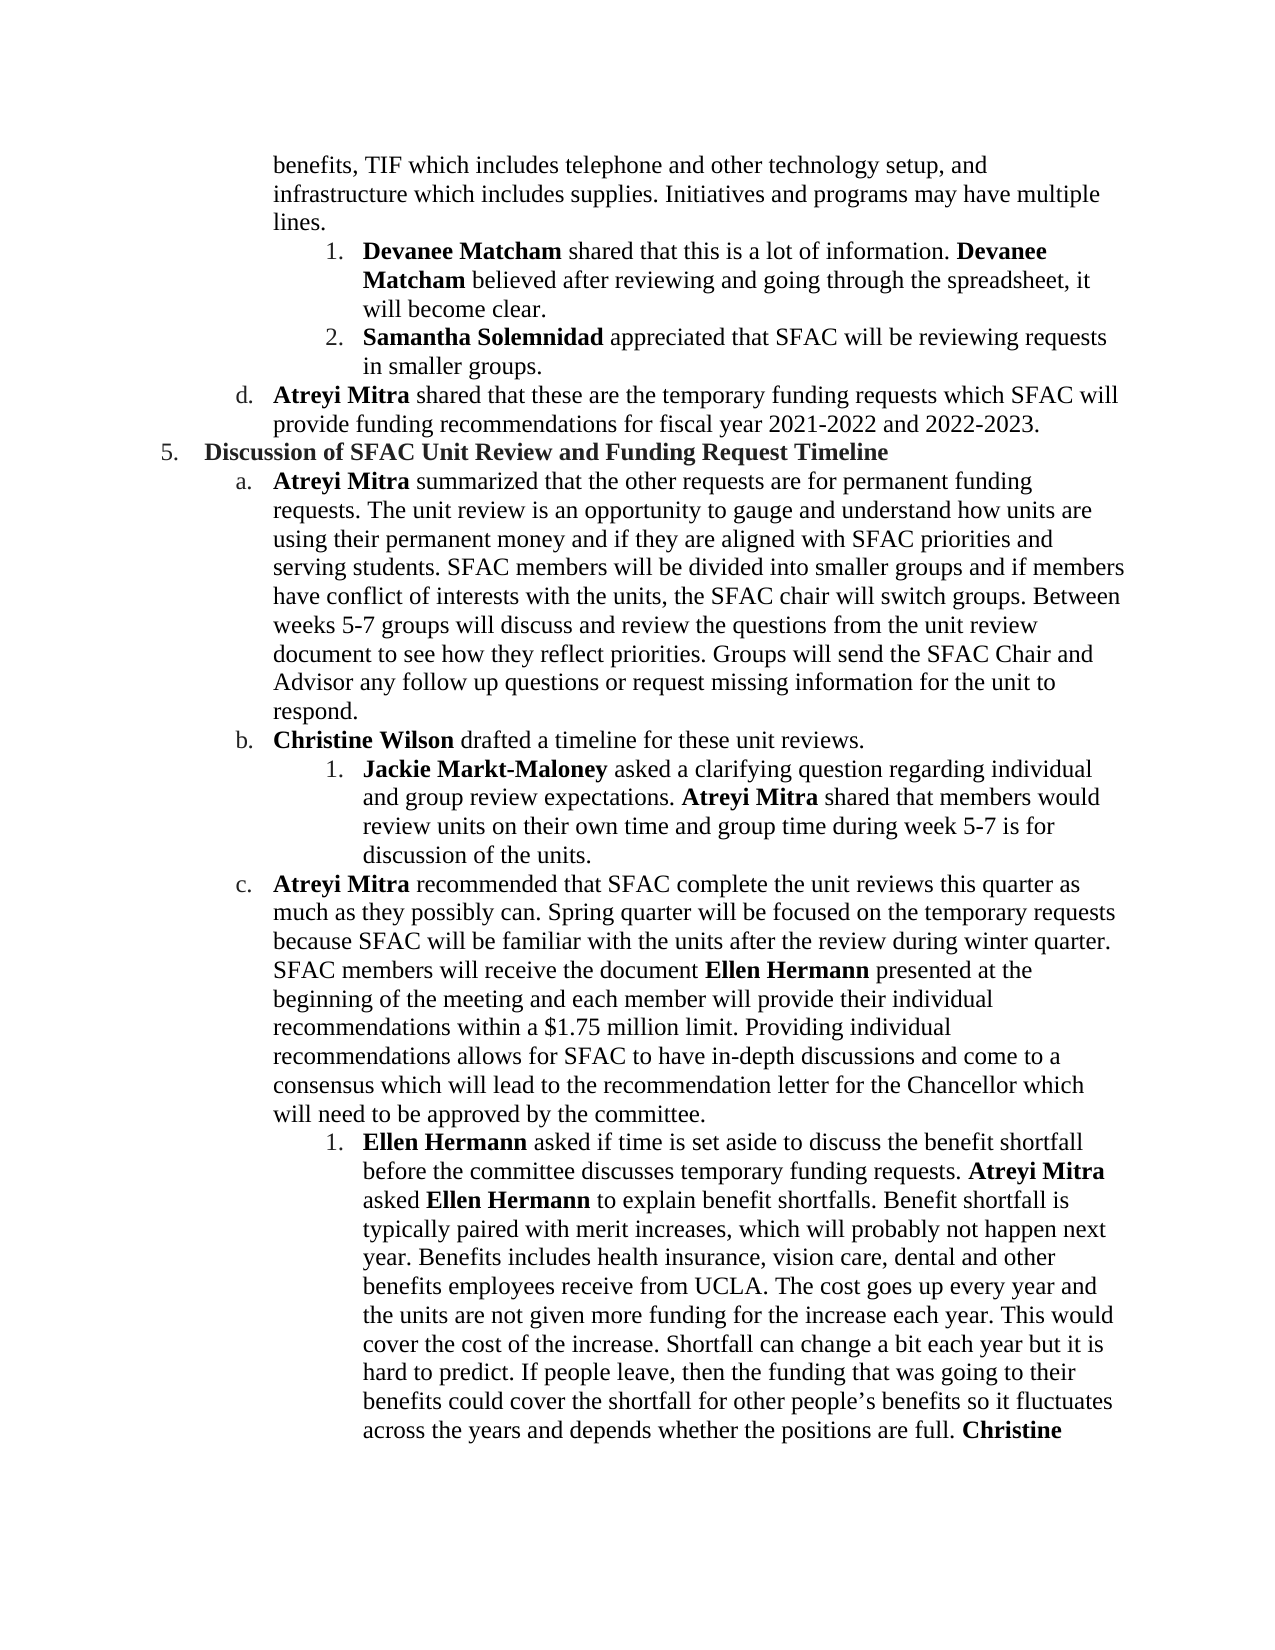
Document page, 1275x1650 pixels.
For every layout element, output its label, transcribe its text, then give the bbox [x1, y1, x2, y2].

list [325, 1127, 1125, 1444]
list Discussion of SFAC Unit Review and Funding Request Timeline [160, 437, 1114, 466]
list Jackie Markt-Maloney asked a clarifying question regarding individual and group review expectations. Atreyi Mitra shared that members would review units on their own time and group time during week 5-7 is for discussion of the units. [325, 754, 1125, 869]
list Atreyi Mitra summarized that the other requests are for permanent funding requests. The unit review is an opportunity to gauge and understand how units are using their permanent money and if they are aligned with SFAC priorities and serving students. SFAC members will be divided into smaller groups and if members have conflict of interests with the units, the SFAC chair will switch groups. Between weeks 5-7 groups will discuss and review the questions from the unit review document to see how they reflect priorities. Groups will send the SFAC Chair and Advisor any follow up questions or request missing information for the unit to respond. [235, 466, 1125, 725]
list Samantha Solemnidad appreciated that SFAC will be reviewing requests in smaller groups. [325, 322, 1125, 380]
list Atreyi Mitra shared that these are the temporary funding requests which SFAC will provide funding recommendations for fiscal year 2021-2022 and 2022-2023. [235, 380, 1125, 437]
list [235, 150, 1125, 236]
list Atreyi Mitra recommended that SFAC complete the unit reviews this quarter as much as they possibly can. Spring quarter will be focused on the temporary requests because SFAC will be familiar with the units after the review during winter quarter. SFAC members will receive the document Ellen Hermann presented at the beginning of the meeting and each member will provide their individual recommendations within a $1.75 million limit. Providing individual recommendations allows for SFAC to have in-depth discussions and come to a consensus which will lead to the recommendation letter for the Chancellor which will need to be approved by the committee. [235, 869, 1125, 1127]
list Devanee Matcham shared that this is a lot of information. Devanee Matcham believed after reviewing and going through the spreadsheet, it will become clear. [325, 236, 1125, 322]
list Christine Wilson drafted a timeline for these unit reviews. [235, 725, 1125, 754]
